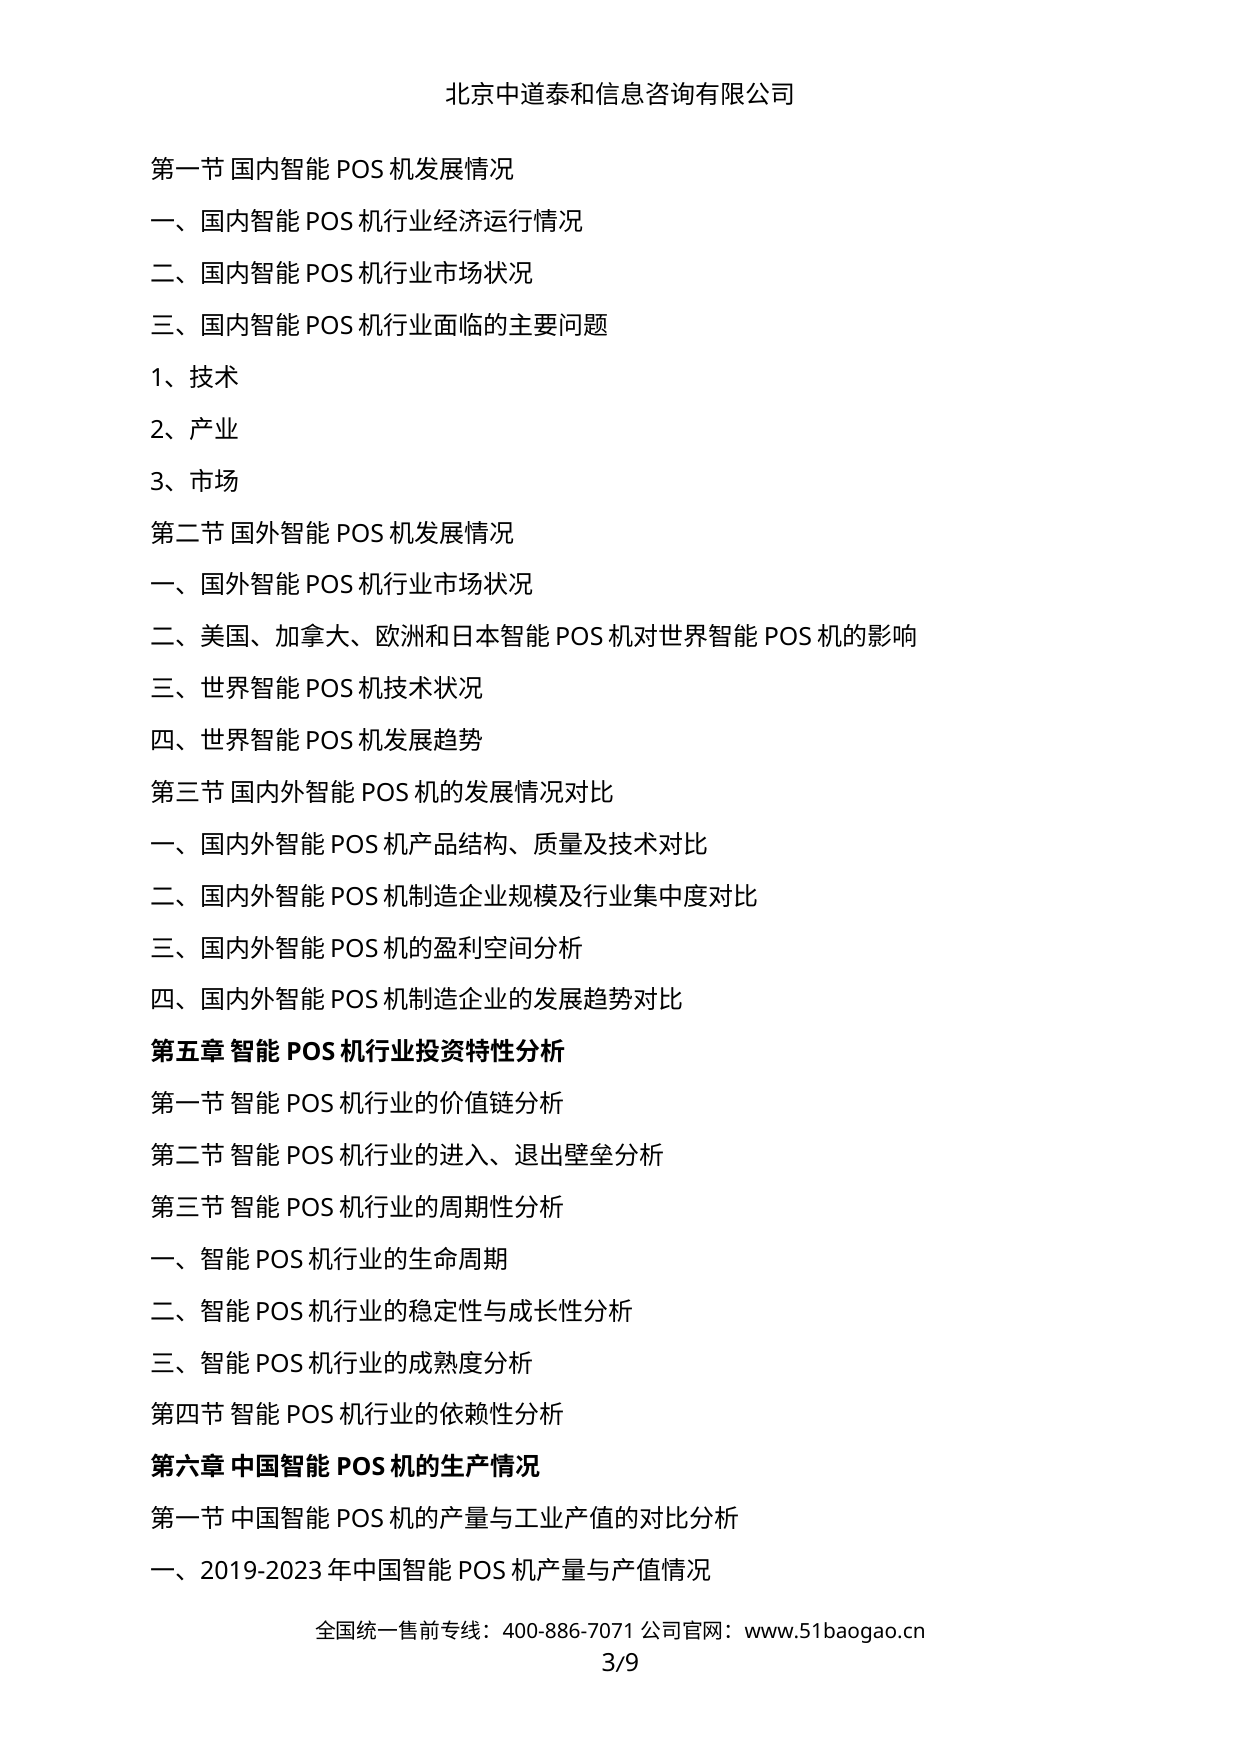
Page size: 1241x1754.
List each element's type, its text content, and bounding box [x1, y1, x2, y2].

text 第四节 智能POS机行业的依赖性分析 [150, 1395, 1090, 1431]
text 第五章 智能POS机行业投资特性分析 [150, 1032, 1090, 1068]
text 一、国外智能POS机行业市场状况 [150, 565, 1090, 601]
text 二、智能POS机行业的稳定性与成长性分析 [150, 1291, 1090, 1327]
text 三、智能POS机行业的成熟度分析 [150, 1343, 1090, 1379]
text 三、国内外智能POS机的盈利空间分析 [150, 928, 1090, 964]
text 2、产业 [150, 409, 1090, 446]
text 一、智能POS机行业的生命周期 [150, 1239, 1090, 1276]
text 二、美国、加拿大、欧洲和日本智能POS机对世界智能POS机的影响 [150, 617, 1090, 653]
text 三、世界智能POS机技术状况 [150, 669, 1090, 705]
text 1、技术 [150, 357, 1090, 394]
text 四、世界智能POS机发展趋势 [150, 721, 1090, 757]
text 第一节 智能POS机行业的价值链分析 [150, 1084, 1090, 1120]
text 一、国内外智能POS机产品结构、质量及技术对比 [150, 824, 1090, 861]
text 三、国内智能POS机行业面临的主要问题 [150, 306, 1090, 342]
text 二、国内智能POS机行业市场状况 [150, 254, 1090, 290]
text 四、国内外智能POS机制造企业的发展趋势对比 [150, 980, 1090, 1016]
text 第二节 国外智能POS机发展情况 [150, 513, 1090, 549]
text 第一节 国内智能POS机发展情况 [150, 150, 1090, 186]
text 第一节 中国智能POS机的产量与工业产值的对比分析 [150, 1499, 1090, 1535]
text 第六章 中国智能POS机的生产情况 [150, 1447, 1090, 1483]
text 一、国内智能POS机行业经济运行情况 [150, 202, 1090, 238]
text 第三节 国内外智能POS机的发展情况对比 [150, 772, 1090, 809]
text 一、2019-2023年中国智能POS机产量与产值情况 [150, 1551, 1090, 1587]
text 第三节 智能POS机行业的周期性分析 [150, 1187, 1090, 1224]
text 3、市场 [150, 461, 1090, 497]
text 二、国内外智能POS机制造企业规模及行业集中度对比 [150, 876, 1090, 912]
text 第二节 智能POS机行业的进入、退出壁垒分析 [150, 1136, 1090, 1172]
